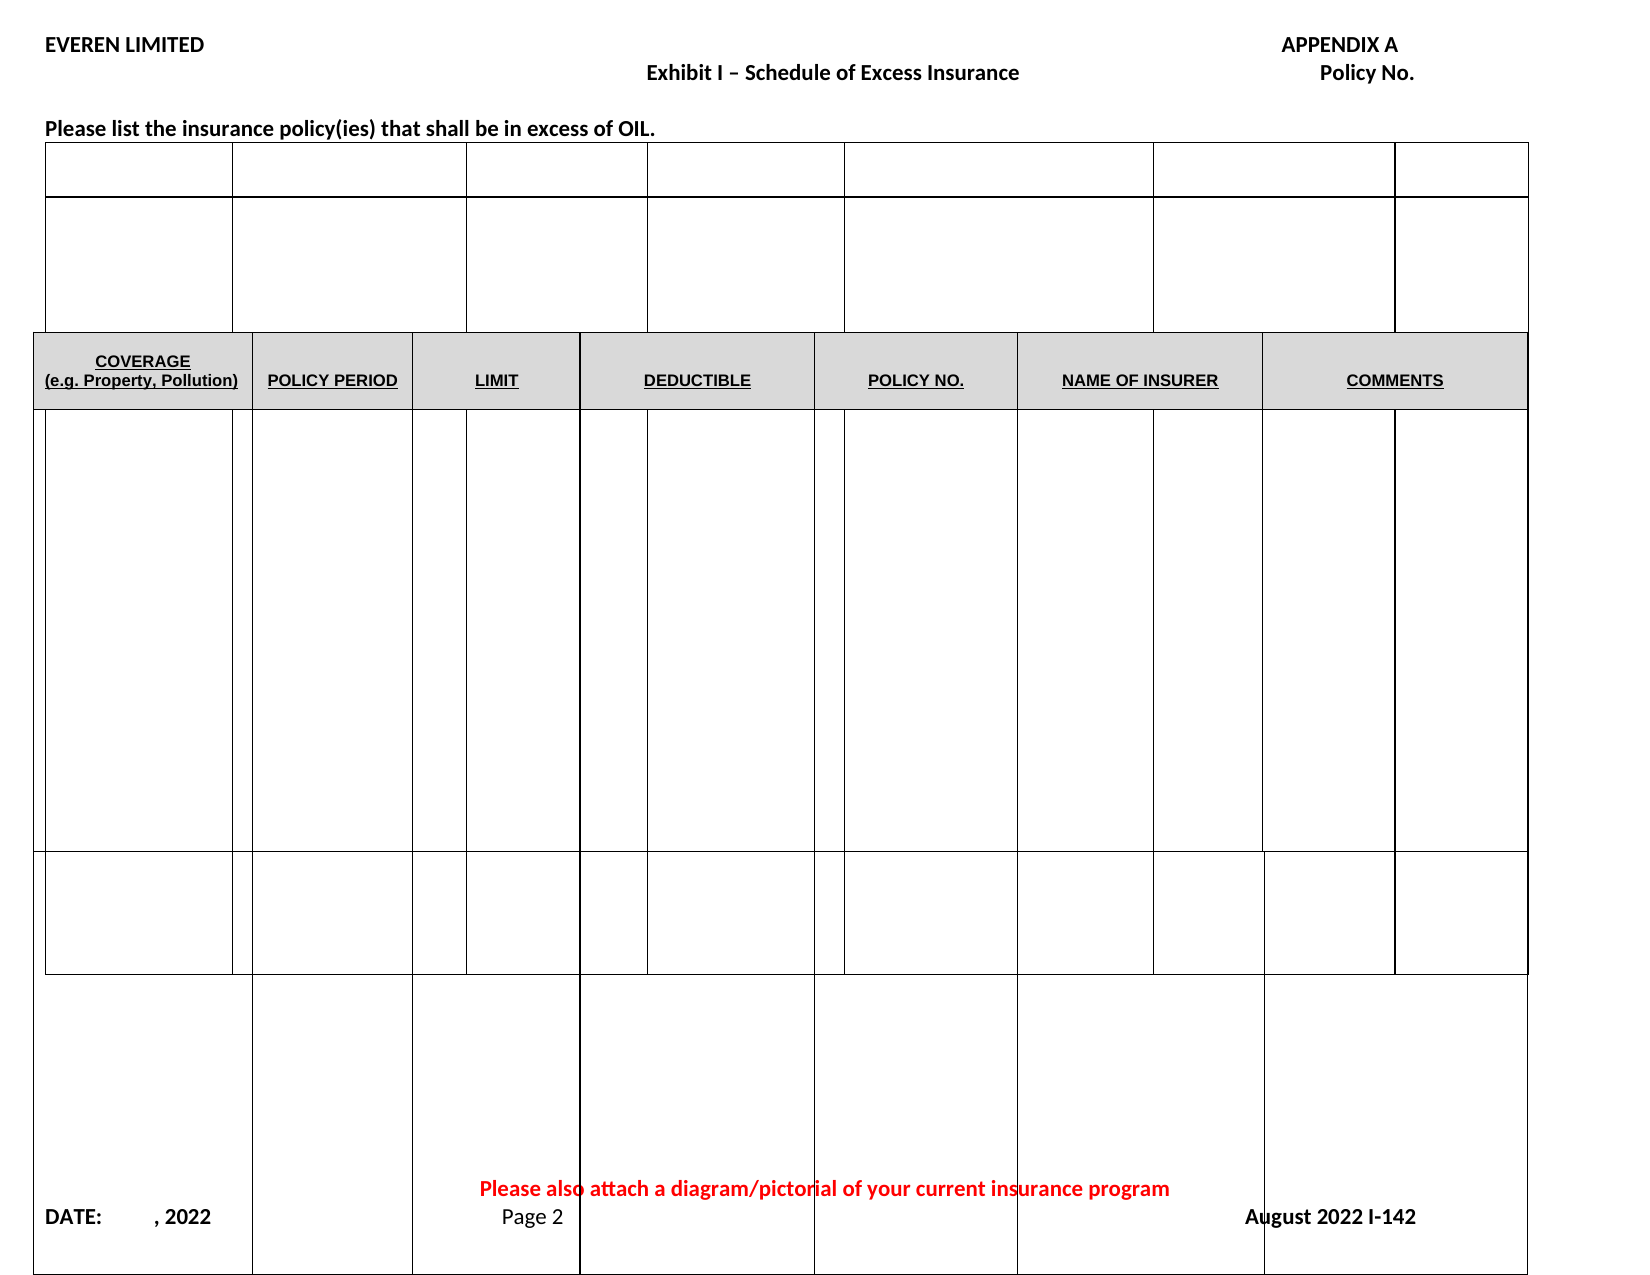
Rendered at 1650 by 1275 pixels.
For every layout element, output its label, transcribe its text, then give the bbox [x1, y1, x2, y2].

table_cell [581, 852, 814, 1274]
table_cell [648, 143, 844, 196]
table_cell [1154, 143, 1394, 196]
table_header NAME OF INSURER [1018, 333, 1262, 409]
table_cell [581, 410, 814, 851]
table_cell [845, 198, 1153, 332]
table_cell [845, 143, 1153, 196]
table_cell [253, 852, 412, 1274]
table_header COMMENTS [1263, 333, 1527, 409]
table_cell [34, 410, 252, 851]
table_cell [253, 410, 412, 851]
table_header POLICY NO. [815, 333, 1017, 409]
table_header DEDUCTIBLE [581, 333, 814, 409]
table_cell [413, 410, 579, 851]
table_header POLICY PERIOD [253, 333, 412, 409]
table_cell [648, 198, 844, 332]
table_cell [1396, 198, 1528, 332]
table_cell [1263, 410, 1527, 851]
table_header LIMIT [413, 333, 579, 409]
table_header COVERAGE (e.g. Property, Pollution) [34, 333, 252, 409]
table_cell [1265, 852, 1527, 1274]
table_cell [1018, 852, 1264, 1274]
table_cell [815, 852, 1017, 1274]
table_cell [46, 198, 232, 332]
table_cell [1154, 198, 1394, 332]
table_cell [1396, 143, 1528, 196]
table_cell [467, 143, 647, 196]
table_cell [467, 198, 647, 332]
table_cell [815, 410, 1017, 851]
table_cell [34, 852, 252, 1274]
table_cell [233, 143, 466, 196]
table_cell [413, 852, 579, 1274]
table_cell [1018, 410, 1262, 851]
table_cell [233, 198, 466, 332]
table_cell [46, 143, 232, 196]
